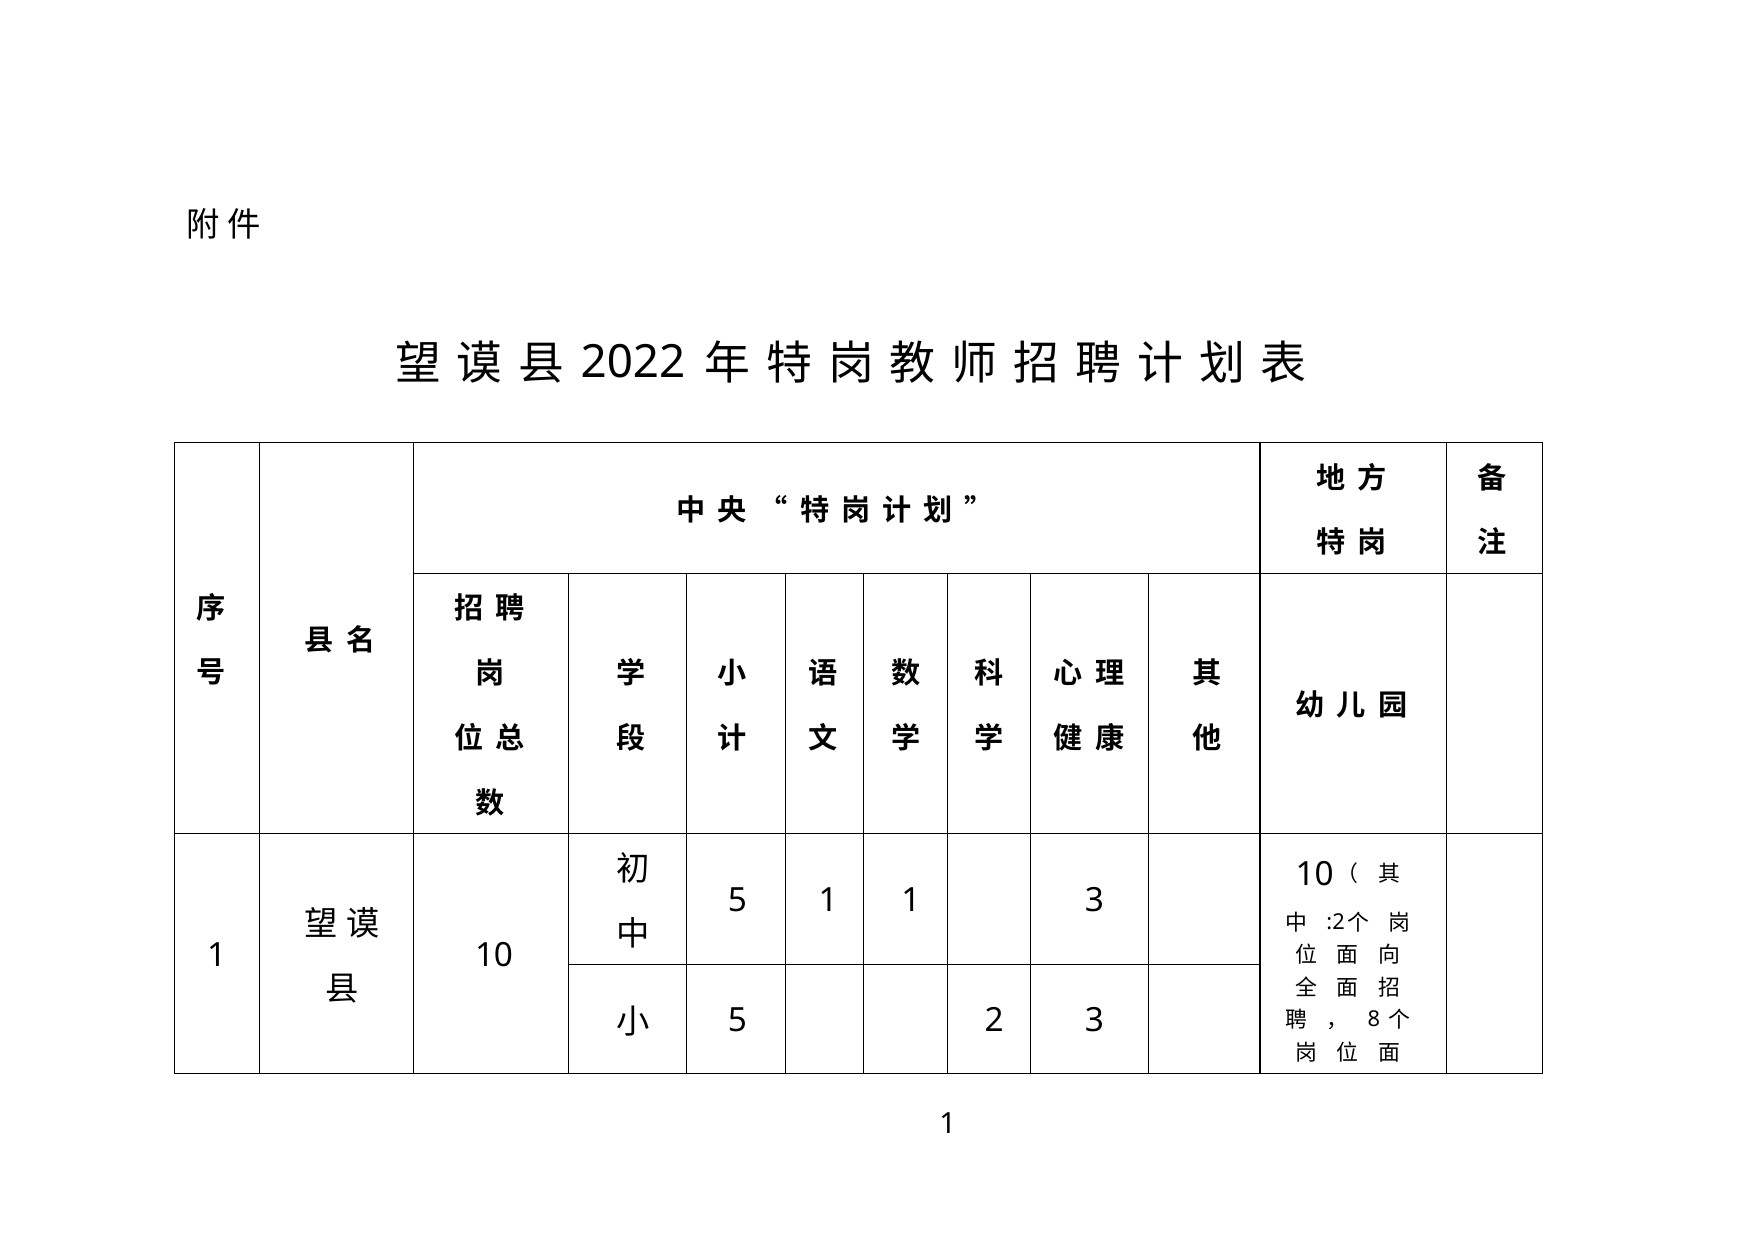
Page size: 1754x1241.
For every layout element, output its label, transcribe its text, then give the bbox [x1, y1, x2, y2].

table_cell [1149, 834, 1259, 963]
table_cell 地方 特岗 [1261, 443, 1446, 572]
table_cell [1149, 965, 1259, 1073]
table_cell 小学 [569, 965, 686, 1073]
table_cell 3 [1031, 834, 1148, 963]
table_cell 数学 [864, 574, 947, 833]
table_cell [948, 834, 1030, 963]
table_header 附件 [175, 167, 1543, 277]
table_cell 初中 [569, 834, 686, 963]
table_cell [864, 965, 947, 1073]
table_cell [786, 965, 863, 1073]
table_cell 望谟县2022年特岗教师招聘计划表 [175, 277, 1543, 442]
table_cell 小计 [687, 574, 785, 833]
table_cell 招聘岗 位总数 [414, 574, 568, 833]
table_cell 县名 [260, 443, 413, 833]
table_cell 备注 [1447, 443, 1542, 572]
table_cell [1447, 574, 1542, 833]
table_cell 其他 [1149, 574, 1259, 833]
table_cell 学段 [569, 574, 686, 833]
table_cell 语文 [786, 574, 863, 833]
table_cell 幼儿园 [1261, 574, 1446, 833]
table_cell 科学 [948, 574, 1030, 833]
table_cell 3 [1031, 965, 1148, 1073]
table_cell 中央“特岗计划” [414, 443, 1259, 572]
table_cell 1 [864, 834, 947, 963]
table_cell 1 [786, 834, 863, 963]
table_cell 2 [948, 965, 1030, 1073]
table_cell 望谟县 [260, 834, 413, 1073]
table_cell 10（其中:2个岗位面向全面招聘，8个岗位面向望谟县户籍招聘） [1261, 834, 1446, 1073]
table_cell 心理 健康 [1031, 574, 1148, 833]
table_cell 序号 [175, 443, 259, 833]
table_cell [1447, 834, 1542, 1073]
table_cell 1 [175, 834, 259, 1073]
table_cell 5 [687, 965, 785, 1073]
table_cell 5 [687, 834, 785, 963]
table_cell 10 [414, 834, 568, 1073]
